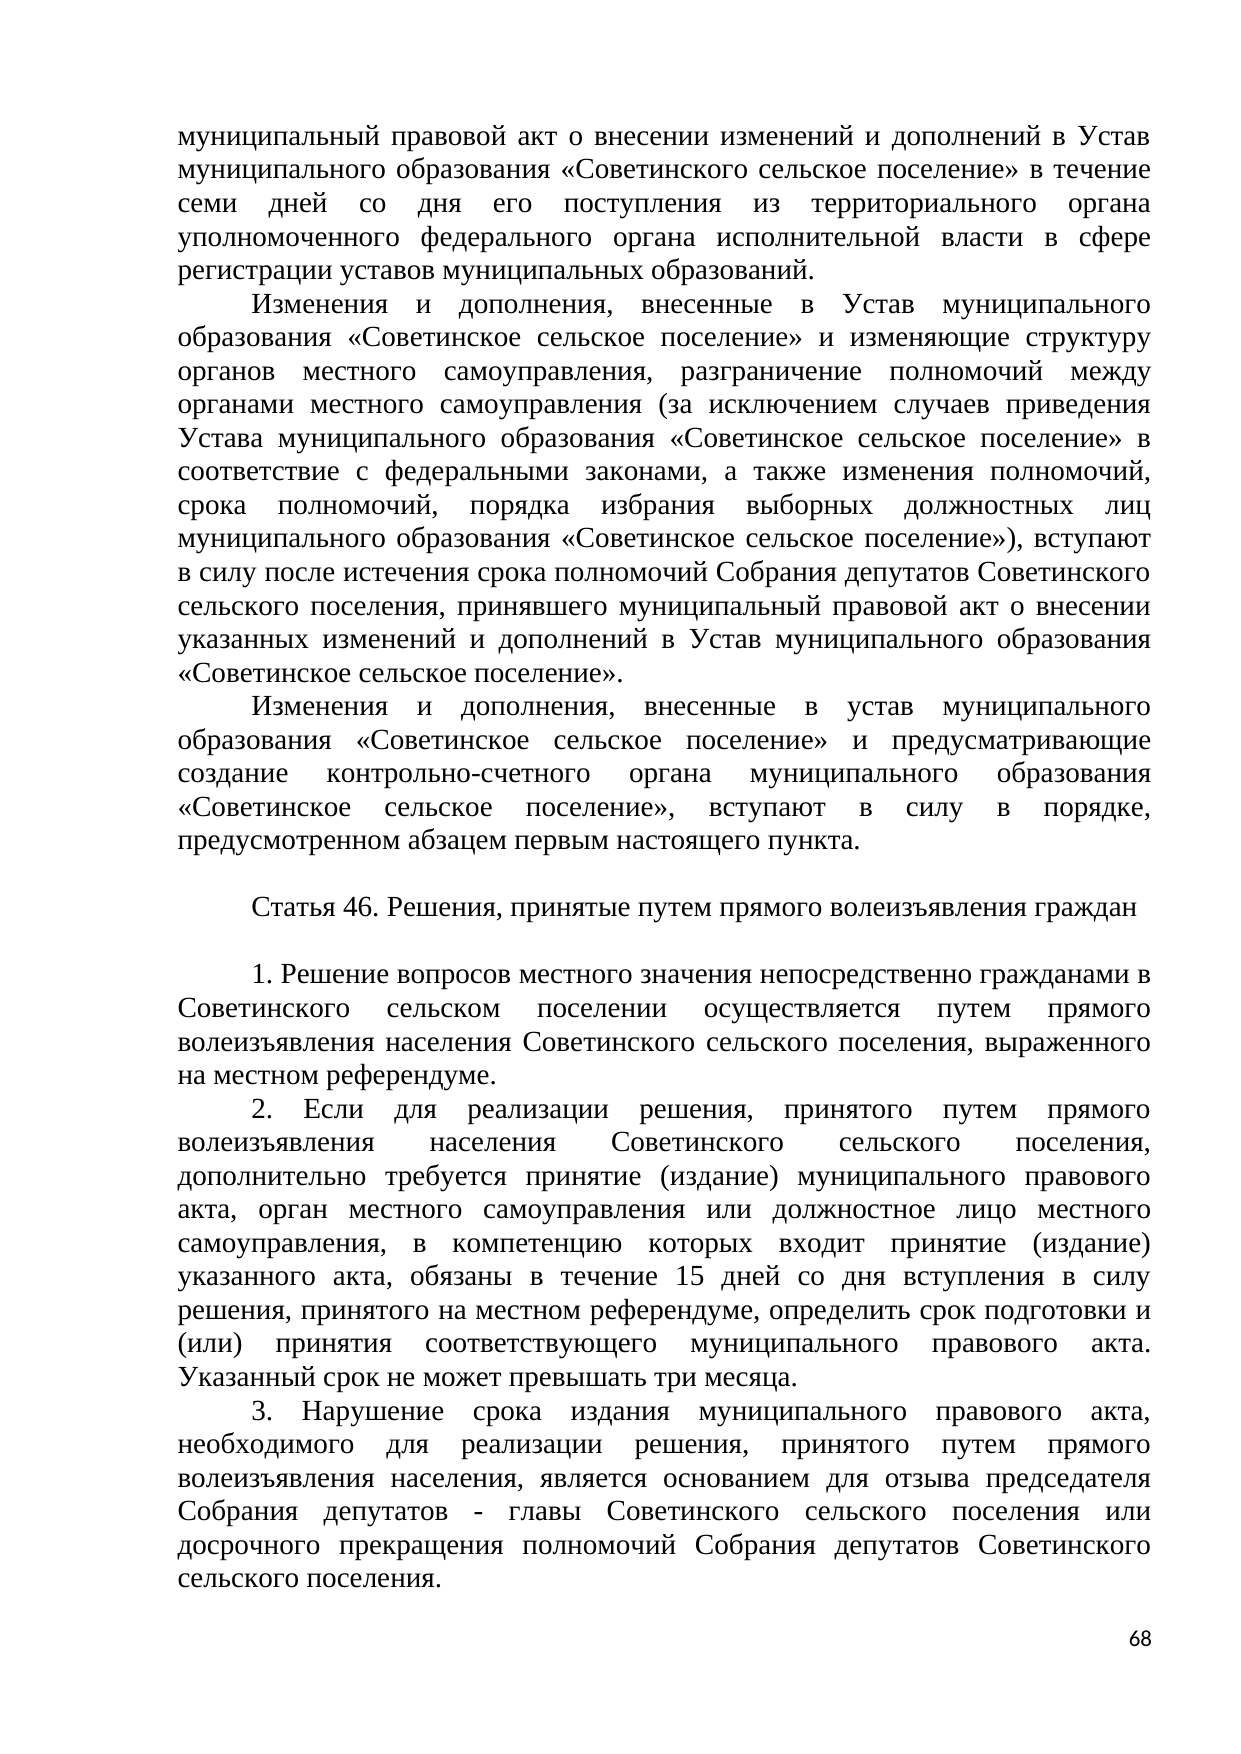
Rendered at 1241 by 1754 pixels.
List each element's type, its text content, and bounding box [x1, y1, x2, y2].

text Статья 46. Решения, принятые путем прямого волеизъявления граждан [177, 889, 1152, 923]
text Изменения и дополнения, внесенные в устав муниципального образования «Советинское сельское поселение» и предусматривающие создание контрольно-счетного органа муниципального образования «Советинское сельское поселение», вступают в силу в порядке, предусмотренном абзацем первым настоящего пункта. [177, 688, 1152, 856]
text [177, 118, 1152, 286]
text 2. Если для реализации решения, принятого путем прямого волеизъявления населения Советинского сельского поселения, дополнительно требуется принятие (издание) муниципального правового акта, орган местного самоуправления или должностное лицо местного самоуправления, в компетенцию которых входит принятие (издание) указанного акта, обязаны в течение 15 дней со дня вступления в силу решения, принятого на местном референдуме, определить срок подготовки и (или) принятия соответствующего муниципального правового акта. Указанный срок не может превышать три месяца. [177, 1091, 1152, 1393]
text 3. Нарушение срока издания муниципального правового акта, необходимого для реализации решения, принятого путем прямого волеизъявления населения, является основанием для отзыва председателя Собрания депутатов - главы Советинского сельского поселения или досрочного прекращения полномочий Собрания депутатов Советинского сельского поселения. [177, 1393, 1152, 1594]
text Изменения и дополнения, внесенные в Устав муниципального образования «Советинское сельское поселение» и изменяющие структуру органов местного самоуправления, разграничение полномочий между органами местного самоуправления (за исключением случаев приведения Устава муниципального образования «Советинское сельское поселение» в соответствие с федеральными законами, а также изменения полномочий, срока полномочий, порядка избрания выборных должностных лиц муниципального образования «Советинское сельское поселение»), вступают в силу после истечения срока полномочий Собрания депутатов Советинского сельского поселения, принявшего муниципальный правовой акт о внесении указанных изменений и дополнений в Устав муниципального образования «Советинское сельское поселение». [177, 286, 1152, 688]
text 1. Решение вопросов местного значения непосредственно гражданами в Советинского сельском поселении осуществляется путем прямого волеизъявления населения Советинского сельского поселения, выраженного на местном референдуме. [177, 957, 1152, 1091]
